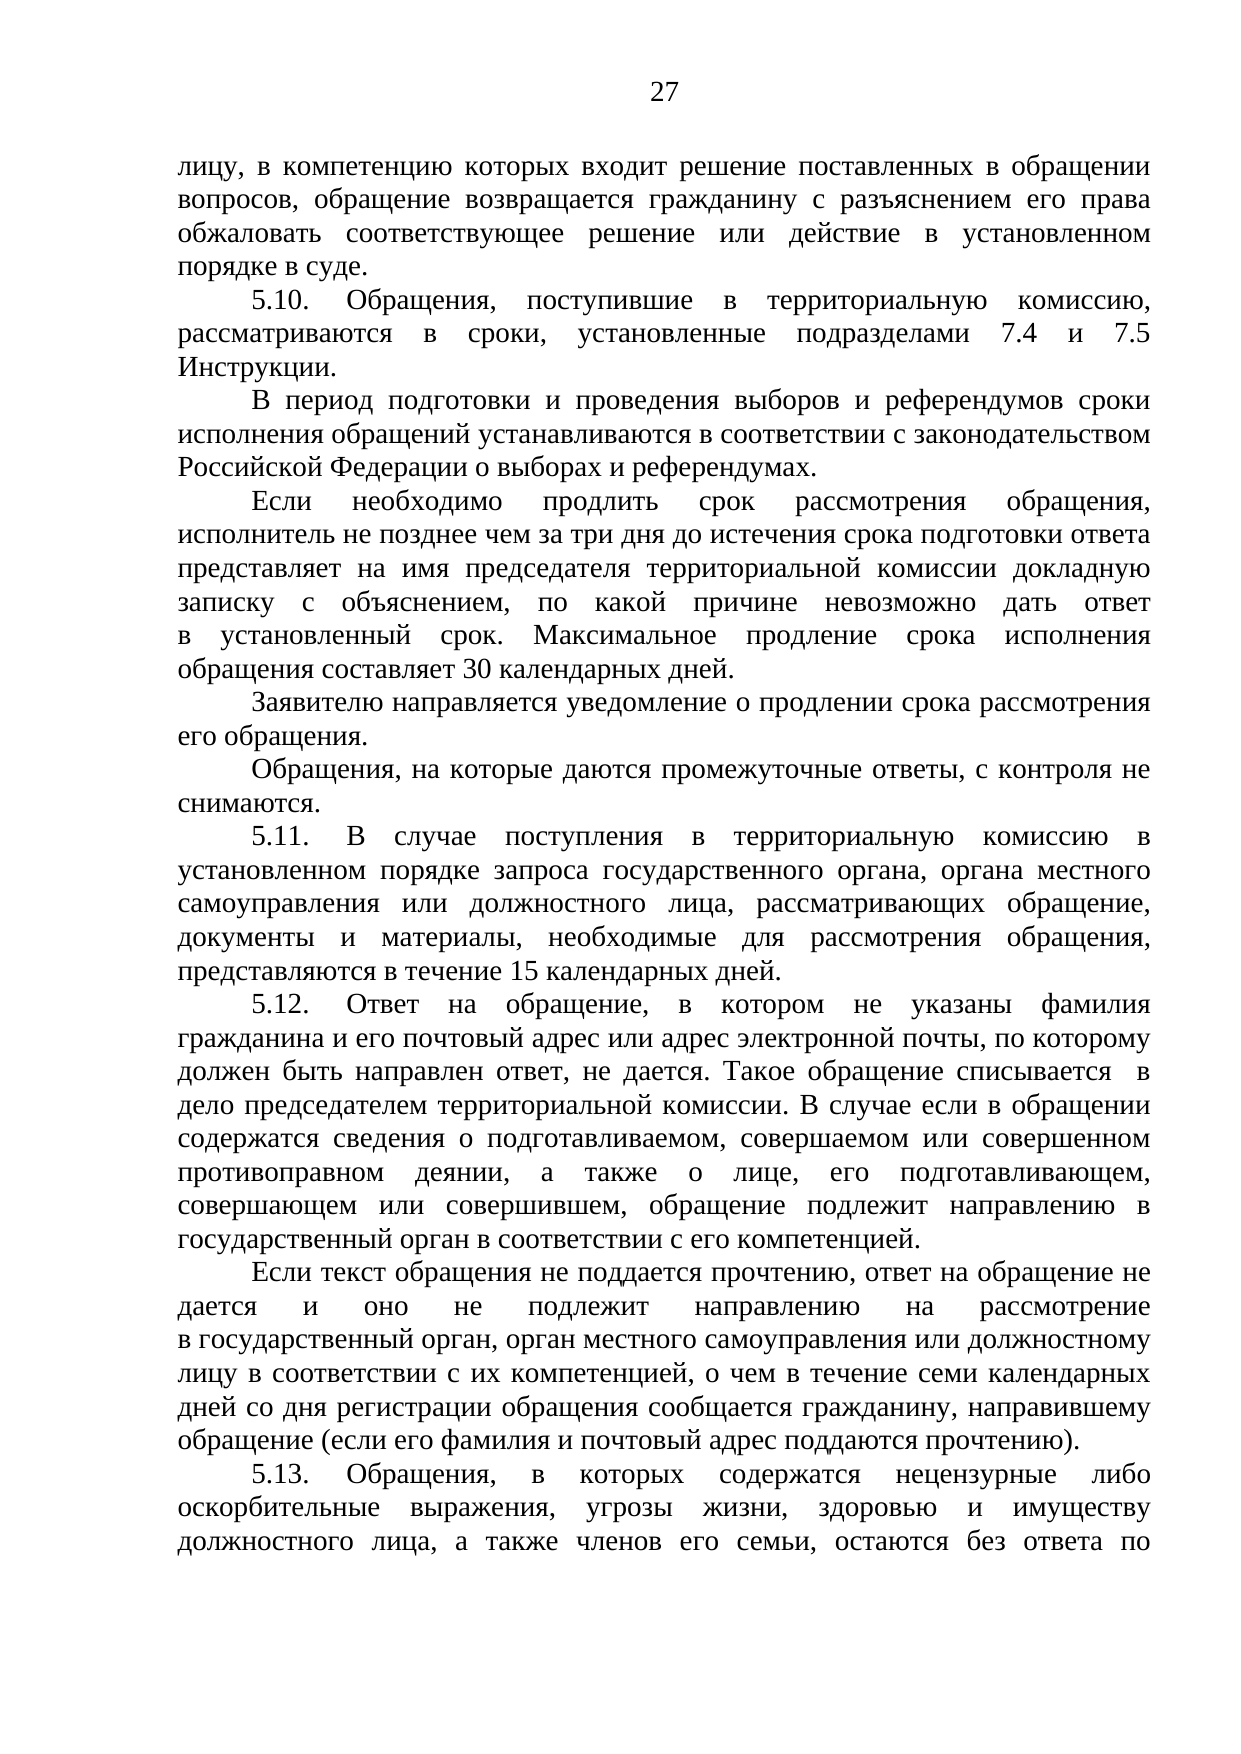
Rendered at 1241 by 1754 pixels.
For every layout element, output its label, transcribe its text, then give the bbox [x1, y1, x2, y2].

text Если текст обращения не поддается прочтению, ответ на обращение не дается и оно не подлежит направлению на рассмотрение в государственный орган, орган местного самоуправления или должностному лицу в соответствии с их компетенцией, о чем в течение семи календарных дней со дня регистрации обращения сообщается гражданину, направившему обращение (если его фамилия и почтовый адрес поддаются прочтению). [177, 1254, 1152, 1456]
text 5.11. В случае поступления в территориальную комиссию в установленном порядке запроса государственного органа, органа местного самоуправления или должностного лица, рассматривающих обращение, документы и материалы, необходимые для рассмотрения обращения, представляются в течение 15 календарных дней. [177, 818, 1152, 986]
text Заявителю направляется уведомление о продлении срока рассмотрения его обращения. [177, 684, 1152, 751]
text Обращения, на которые даются промежуточные ответы, с контроля не снимаются. [177, 751, 1152, 818]
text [177, 148, 1152, 282]
text Если необходимо продлить срок рассмотрения обращения, исполнитель не позднее чем за три дня до истечения срока подготовки ответа представляет на имя председателя территориальной комиссии докладную записку с объяснением, по какой причине невозможно дать ответ в установленный срок. Максимальное продление срока исполнения обращения составляет 30 календарных дней. [177, 483, 1152, 684]
text 5.12. Ответ на обращение, в котором не указаны фамилия гражданина и его почтовый адрес или адрес электронной почты, по которому должен быть направлен ответ, не дается. Такое обращение списывается в дело председателем территориальной комиссии. В случае если в обращении содержатся сведения о подготавливаемом, совершаемом или совершенном противоправном деянии, а также о лице, его подготавливающем, совершающем или совершившем, обращение подлежит направлению в государственный орган в соответствии с его компетенцией. [177, 986, 1152, 1254]
text 5.10. Обращения, поступившие в территориальную комиссию, рассматриваются в сроки, установленные подразделами 7.4 и 7.5 Инструкции. [177, 282, 1152, 382]
text В период подготовки и проведения выборов и референдумов сроки исполнения обращений устанавливаются в соответствии с законодательством Российской Федерации о выборах и референдумах. [177, 382, 1152, 483]
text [177, 1456, 1152, 1556]
